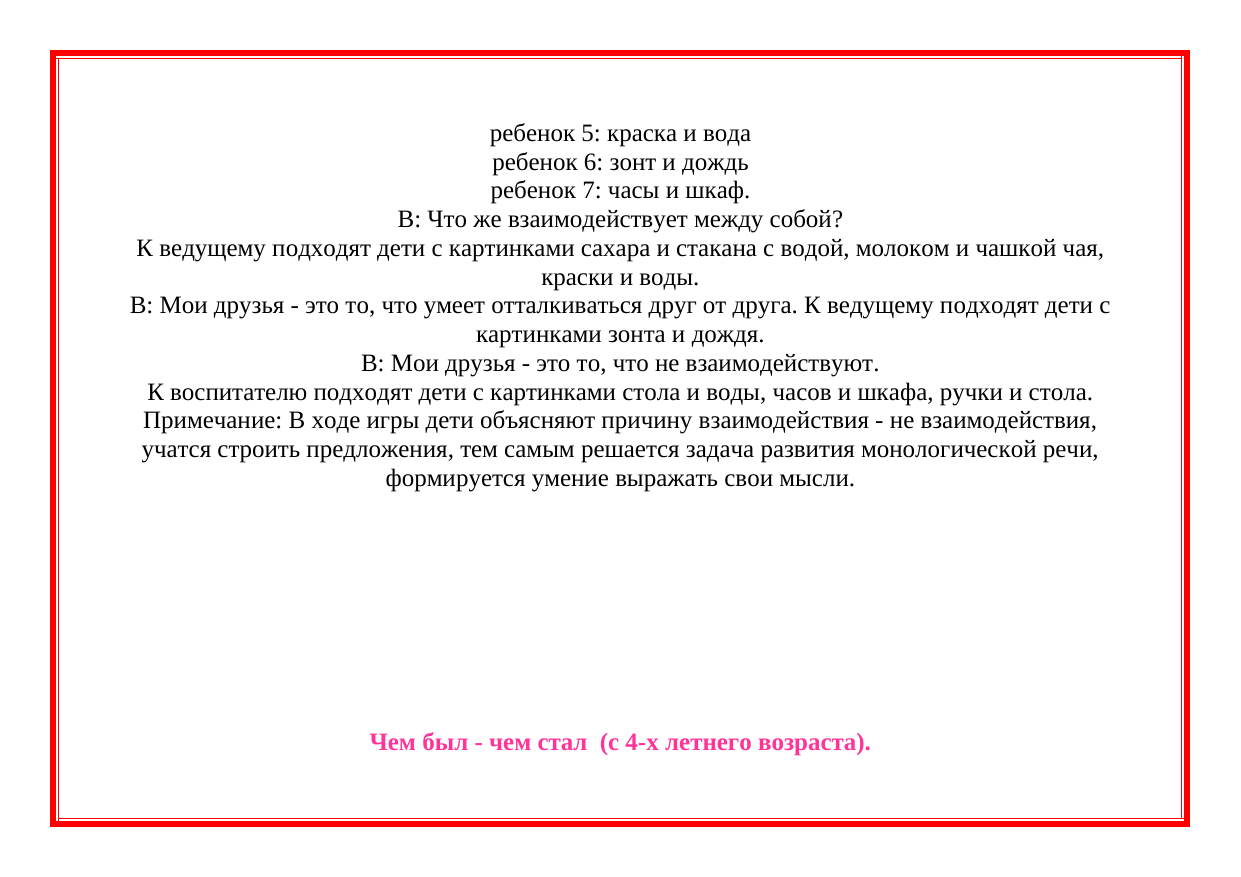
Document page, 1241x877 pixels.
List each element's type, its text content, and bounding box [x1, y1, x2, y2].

text Чем был - чем стал (с 4-х летнего возраста). [118, 727, 1122, 755]
text В: Мои друзья - это то, что не взаимодействуют. [118, 348, 1122, 377]
text К воспитателю подходят дети с картинками стола и воды, часов и шкафа, ручки и стола. [118, 377, 1122, 406]
text ребенок 5: краска и вода [118, 118, 1122, 147]
text В: Что же взаимодействует между собой? [118, 204, 1122, 233]
text ребенок 7: часы и шкаф. [118, 176, 1122, 204]
text ребенок 6: зонт и дождь [118, 147, 1122, 176]
text В: Мои друзья - это то, что умеет отталкиваться друг от друга. К ведущему подходят дети с картинками зонта и дождя. [118, 291, 1122, 348]
text К ведущему подходят дети с картинками сахара и стакана с водой, молоком и чашкой чая, краски и воды. [118, 233, 1122, 291]
text Примечание: В ходе игры дети объясняют причину взаимодействия - не взаимодействия, учатся строить предложения, тем самым решается задача развития монологической речи, формируется умение выражать свои мысли. [118, 406, 1122, 492]
